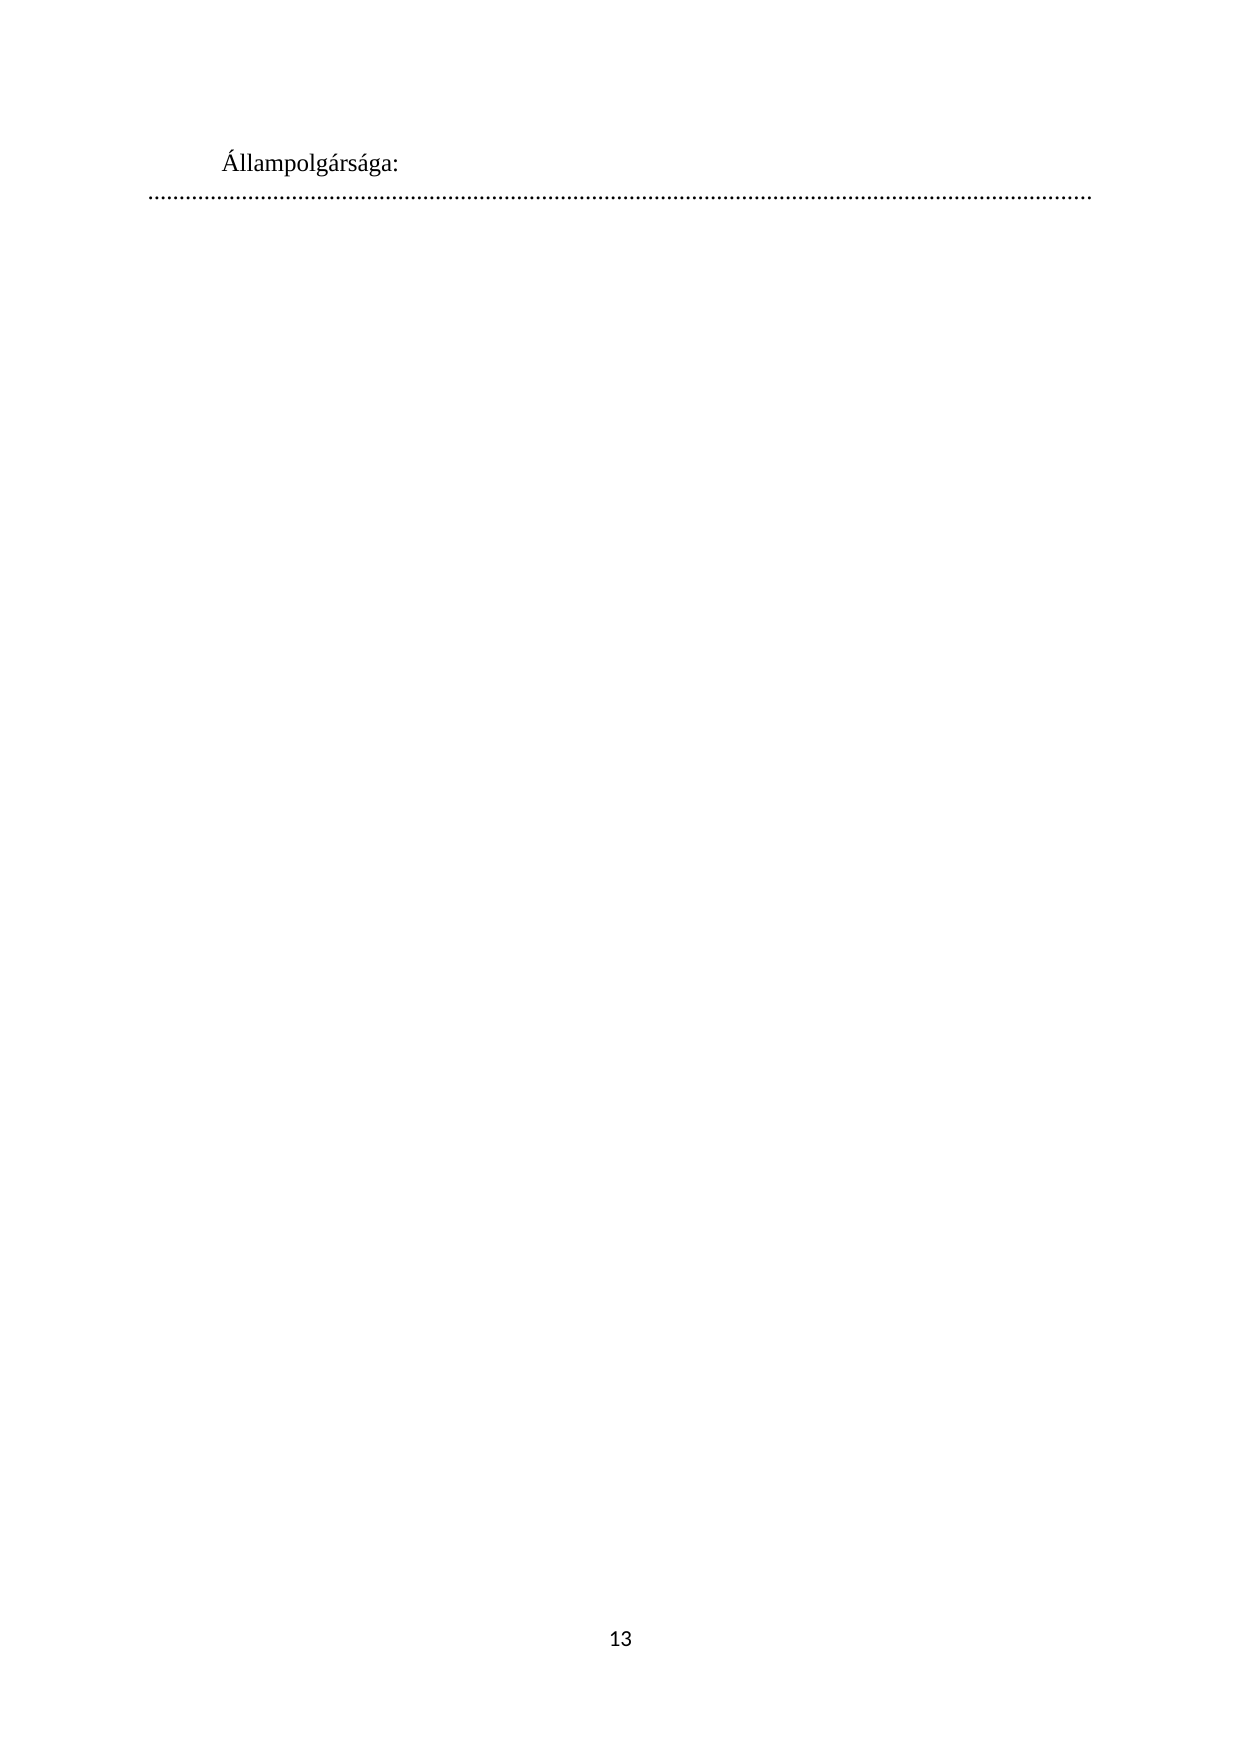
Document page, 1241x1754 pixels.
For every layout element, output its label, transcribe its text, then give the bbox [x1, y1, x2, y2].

text Állampolgársága: [148, 148, 1093, 205]
